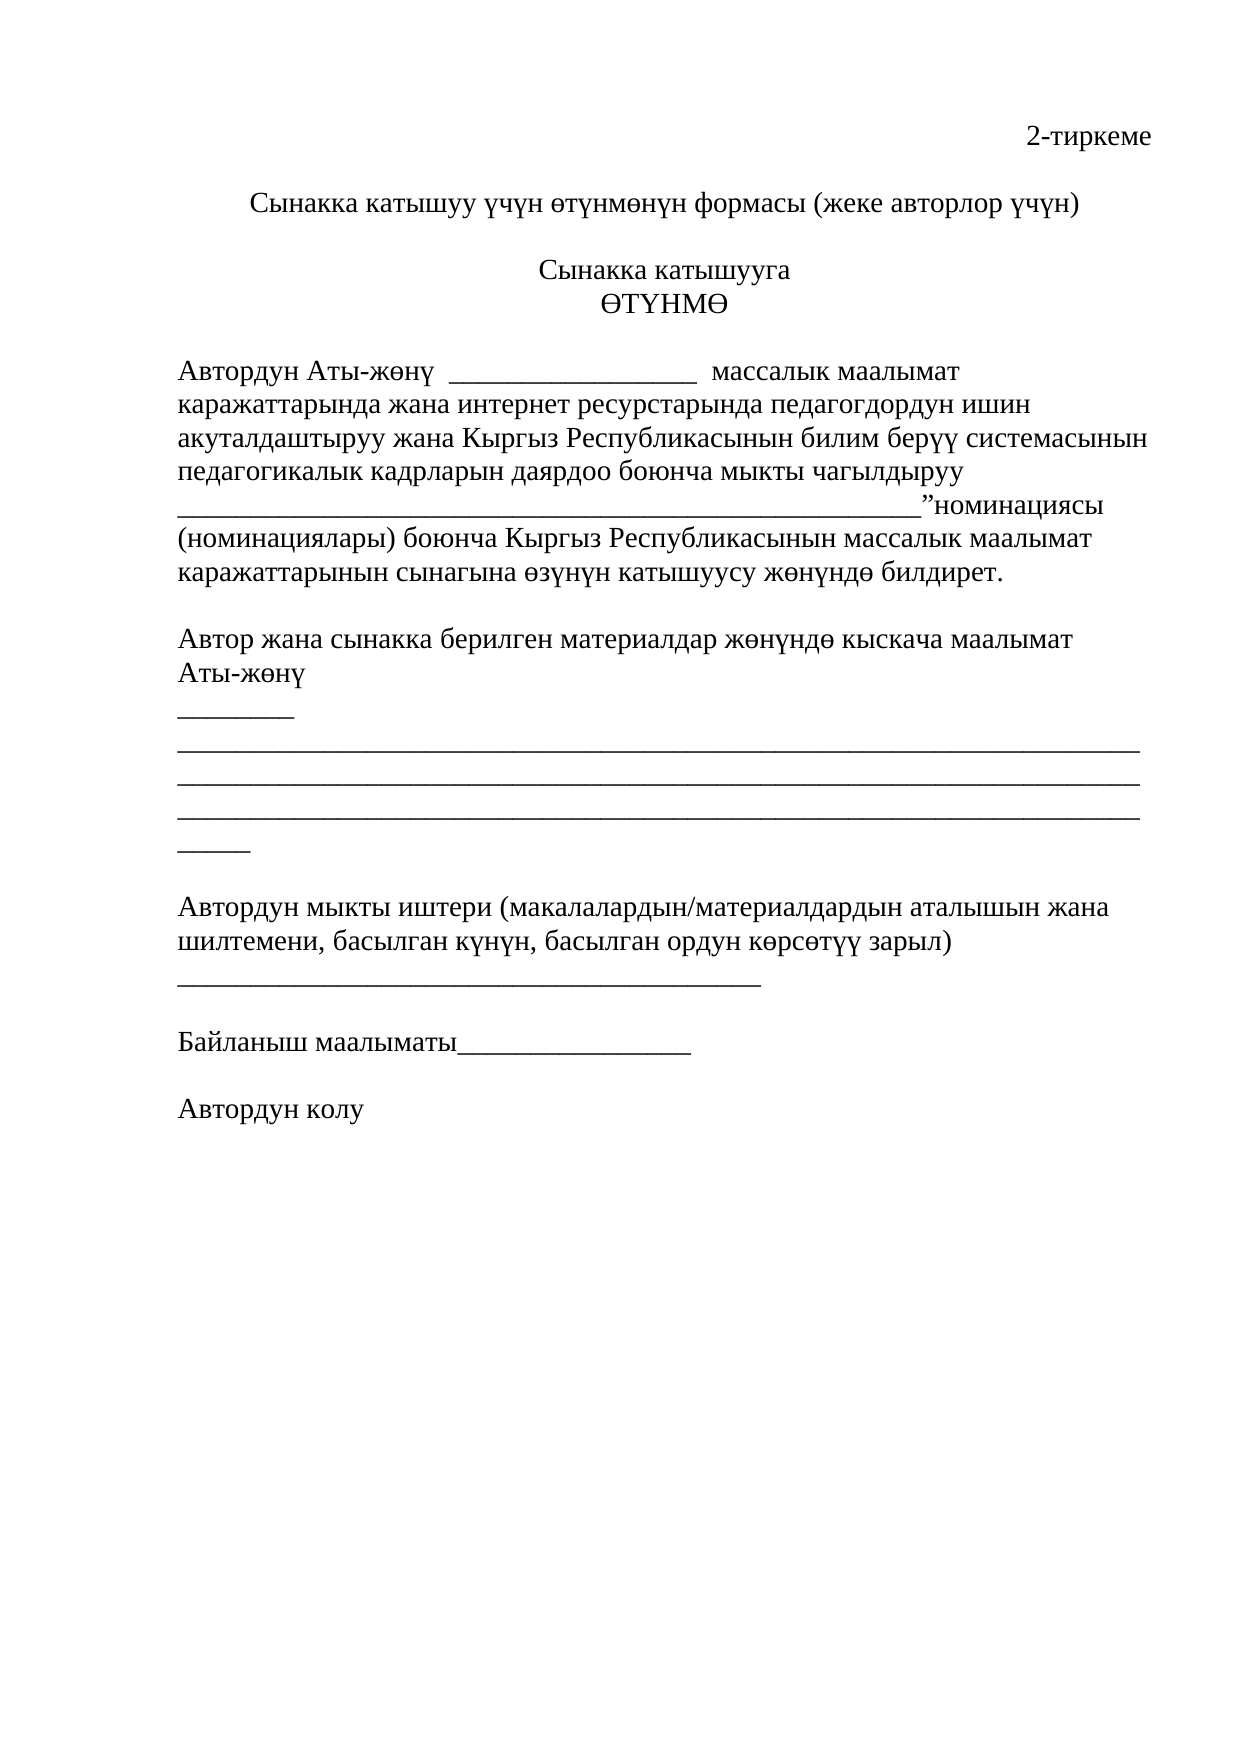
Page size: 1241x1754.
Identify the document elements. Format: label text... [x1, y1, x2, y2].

text Автордун Аты-жөнү _________________ массалык маалымат каражаттарында жана интернет ресурстарында педагогдордун ишин акуталдаштыруу жана Кыргыз Республикасынын билим берүү системасынын педагогикалык кадрларын даярдоо боюнча мыкты чагылдыруу ___________________________________________________”номинациясы (номинациялары) боюнча Кыргыз Республикасынын массалык маалымат каражаттарынын сынагына өзүнүн катышуусу жөнүндө билдирет. [177, 353, 1152, 588]
text Автор жана сынакка берилген материалдар жөнүндө кыскача маалымат [177, 621, 1152, 655]
text Сынакка катышуу үчүн өтүнмөнүн формасы (жеке авторлор үчүн) Сынакка катышууга [177, 152, 1152, 286]
text Автордун мыкты иштери (макалалардын/материалдардын аталышын жана шилтемени, басылган күнүн, басылган ордун көрсөтүү зарыл) [177, 889, 1152, 957]
text 2-тиркеме [177, 118, 1152, 152]
text Автордун колу [177, 1091, 1152, 1124]
text ӨТҮНМӨ [177, 286, 1152, 319]
text ________________________________________ [177, 957, 1152, 990]
text Аты-жөнү ___________________________________________________________________________________________________________________________________________________________________________________________________________________ [177, 655, 1152, 889]
text Байланыш маалыматы________________ [177, 1024, 1152, 1057]
